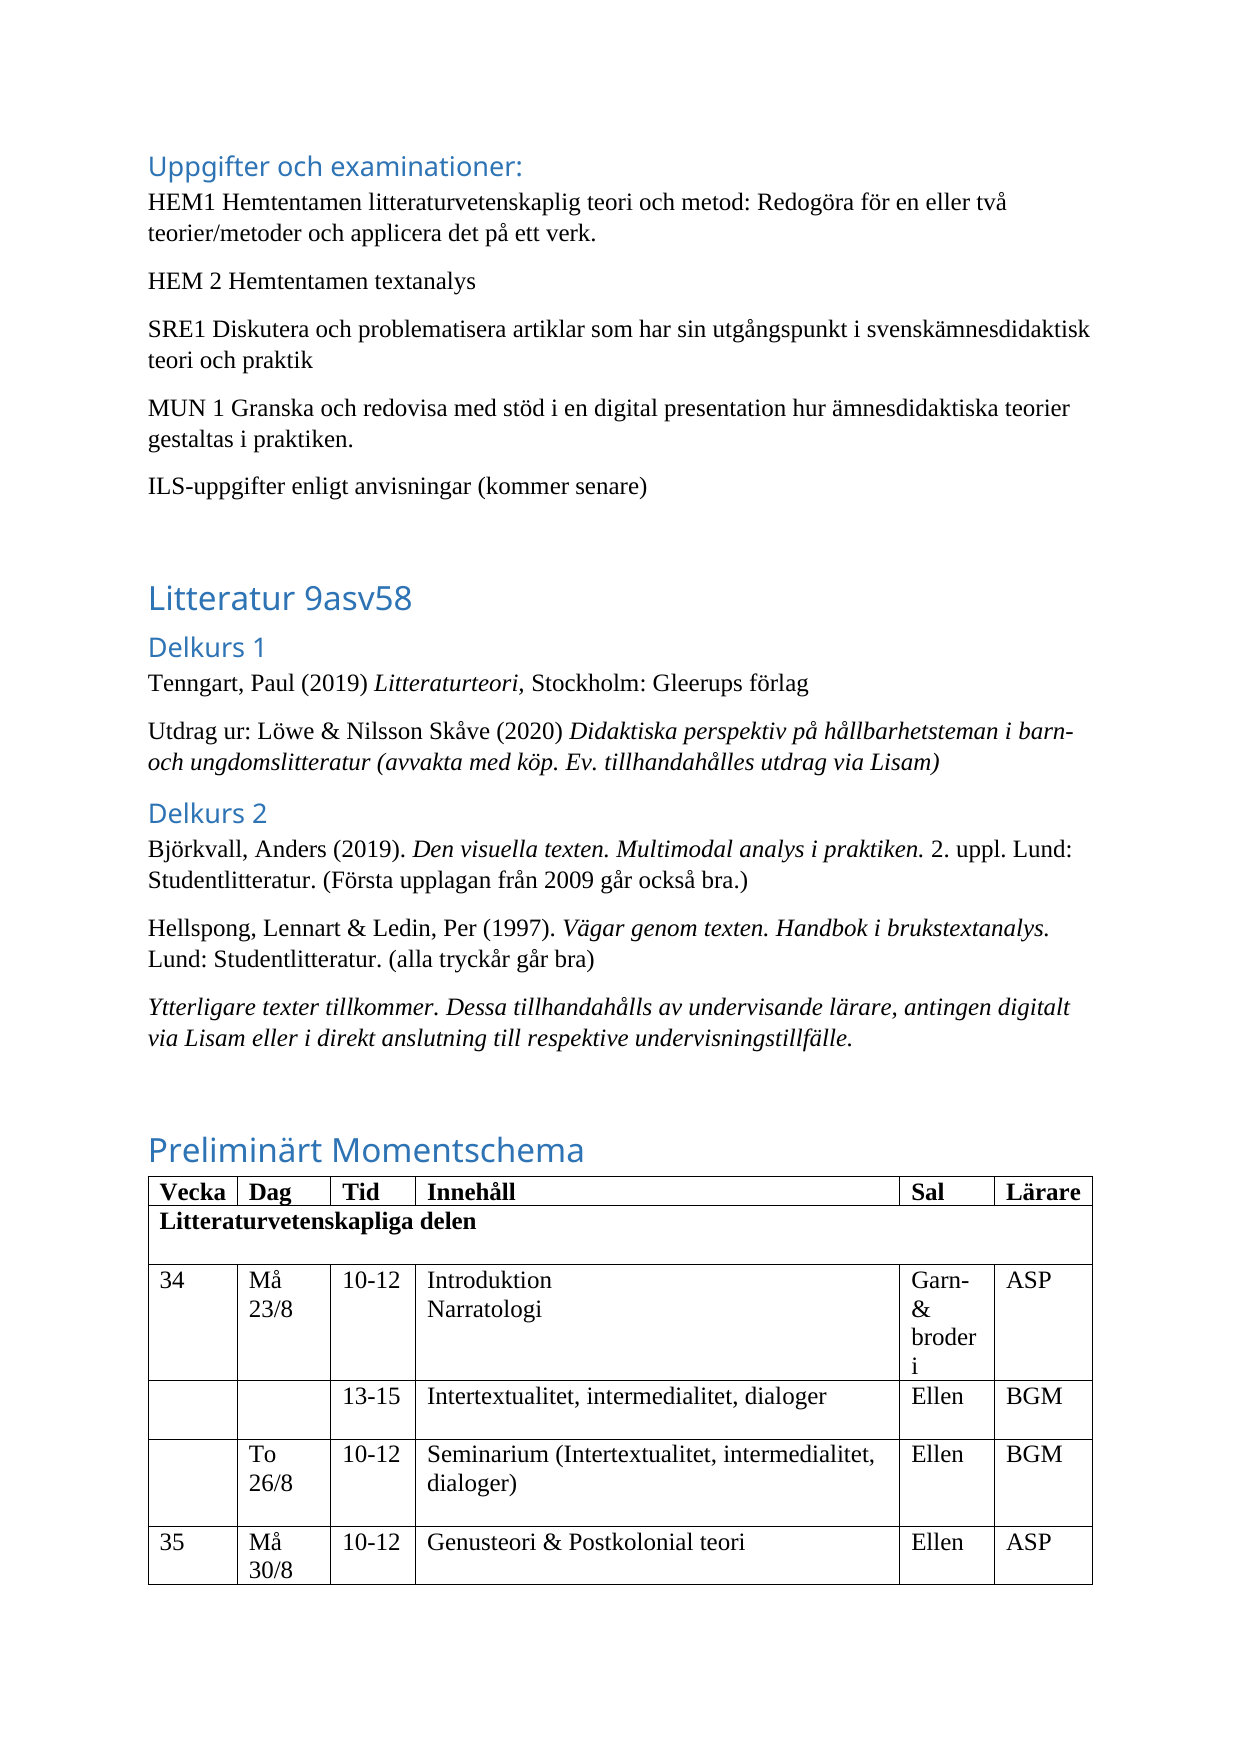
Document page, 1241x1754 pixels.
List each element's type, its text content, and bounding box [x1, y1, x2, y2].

table_header Sal [900, 1177, 994, 1205]
table_cell [149, 1381, 237, 1438]
table_cell 34 [149, 1265, 237, 1380]
text MUN 1 Granska och redovisa med stöd i en digital presentation hur ämnesdidaktiska teorier gestaltas i praktiken. [148, 393, 1093, 452]
text HEM 2 Hemtentamen textanalys [148, 266, 1093, 295]
table_header Lärare [995, 1177, 1092, 1205]
table_cell 10-12 [331, 1440, 415, 1526]
table_cell Ellen [900, 1381, 994, 1438]
table_cell Ellen [900, 1440, 994, 1526]
table_cell Seminarium (Intertextualitet, intermedialitet, dialoger) [416, 1440, 899, 1526]
table_cell 10-12 [331, 1527, 415, 1584]
table_cell ASP [995, 1527, 1092, 1584]
table_cell Må 23/8 [238, 1265, 330, 1380]
table_cell Garn- & broderi [900, 1265, 994, 1380]
table_cell ASP [995, 1265, 1092, 1380]
table_cell Må 30/8 [238, 1527, 330, 1584]
text Hellspong, Lennart & Ledin, Per (1997). Vägar genom texten. Handbok i brukstextanalys. Lund: Studentlitteratur. (alla tryckår går bra) [148, 913, 1093, 973]
subtitle Delkurs 1 [148, 628, 1093, 665]
table_cell 35 [149, 1527, 237, 1584]
table_header Tid [331, 1177, 415, 1205]
table_cell To 26/8 [238, 1440, 330, 1526]
table_cell [149, 1440, 237, 1526]
table_cell Introduktion Narratologi [416, 1265, 899, 1380]
table_header Vecka [149, 1177, 237, 1205]
subtitle Litteratur 9asv58 [148, 575, 1093, 621]
subtitle Preliminärt Momentschema [148, 1127, 1093, 1172]
text HEM1 Hemtentamen litteraturvetenskaplig teori och metod: Redogöra för en eller två teorier/metoder och applicera det på ett verk. [148, 187, 1093, 247]
table_cell 13-15 [331, 1381, 415, 1438]
table_header Innehåll [416, 1177, 899, 1205]
table_cell Genusteori & Postkolonial teori [416, 1527, 899, 1584]
table_cell Ellen [900, 1527, 994, 1584]
text Ytterligare texter tillkommer. Dessa tillhandahålls av undervisande lärare, antingen digitalt via Lisam eller i direkt anslutning till respektive undervisningstillfälle. [148, 992, 1093, 1052]
text Björkvall, Anders (2019). Den visuella texten. Multimodal analys i praktiken. 2. uppl. Lund: Studentlitteratur. (Första upplagan från 2009 går också bra.) [148, 834, 1093, 894]
table_header Dag [238, 1177, 330, 1205]
table_cell 10-12 [331, 1265, 415, 1380]
text Utdrag ur: Löwe & Nilsson Skåve (2020) Didaktiska perspektiv på hållbarhetsteman i barn- och ungdomslitteratur (avvakta med köp. Ev. tillhandahålles utdrag via Lisam) [148, 716, 1093, 776]
subtitle Delkurs 2 [148, 794, 1093, 831]
text Tenngart, Paul (2019) Litteraturteori, Stockholm: Gleerups förlag [148, 668, 1093, 697]
table_cell Intertextualitet, intermedialitet, dialoger [416, 1381, 899, 1438]
text SRE1 Diskutera och problematisera artiklar som har sin utgångspunkt i svenskämnesdidaktisk teori och praktik [148, 314, 1093, 374]
table_cell BGM [995, 1381, 1092, 1438]
table_cell [238, 1381, 330, 1438]
table_cell Litteraturvetenskapliga delen [149, 1206, 1092, 1264]
subtitle Uppgifter och examinationer: [148, 148, 1093, 184]
table_cell BGM [995, 1440, 1092, 1526]
text ILS-uppgifter enligt anvisningar (kommer senare) [148, 471, 1093, 500]
